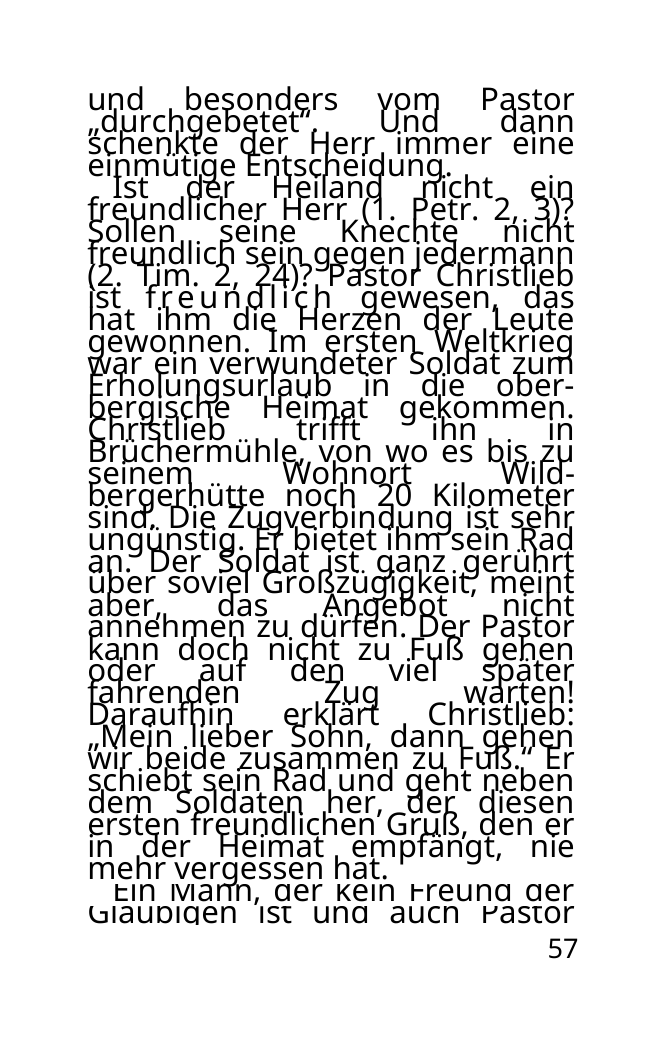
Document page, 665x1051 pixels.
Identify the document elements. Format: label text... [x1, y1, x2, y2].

text Ist der Heiland nicht ein freundlicher Herr (1. Petr. 2, 3)? Sollen seine Knechte nicht freundlich sein gegen jedermann (2. Tim. 2, 24)? Pastor Christlieb ist freundlich gewesen, das hat ihm die Herzen der Leute gewonnen. Im ersten Weltkrieg war ein verwundeter Soldat zum Erholungsurlaub in die ober- bergische Heimat gekommen. Christlieb trifft ihn in Brüchermühle, von wo es bis zu seinem Wohnort Wildbergerhütte noch 20 Kilometer sind. Die Zugverbindung ist sehr ungünstig. Er bietet ihm sein Rad an. Der Soldat ist ganz gerührt über soviel Großzügigkeit, meint aber, das Angebot nicht annehmen zu dürfen. Der Pastor kann doch nicht zu Fuß gehen oder auf den viel später fahrenden Zug warten! Daraufhin erklärt Christlieb: „Mein lieber Sohn, dann gehen wir beide zusammen zu Fuß.“ Er schiebt sein Rad und geht neben dem Soldaten her, der diesen ersten freundlichen Gruß, den er in der Heimat empfängt, nie mehr vergessen hat. [87, 181, 575, 884]
text und besonders vom Pastor „durchgebetet“. Und dann schenkte der Herr immer eine einmütige Entscheidung. [87, 93, 575, 181]
text 57 [547, 936, 578, 963]
